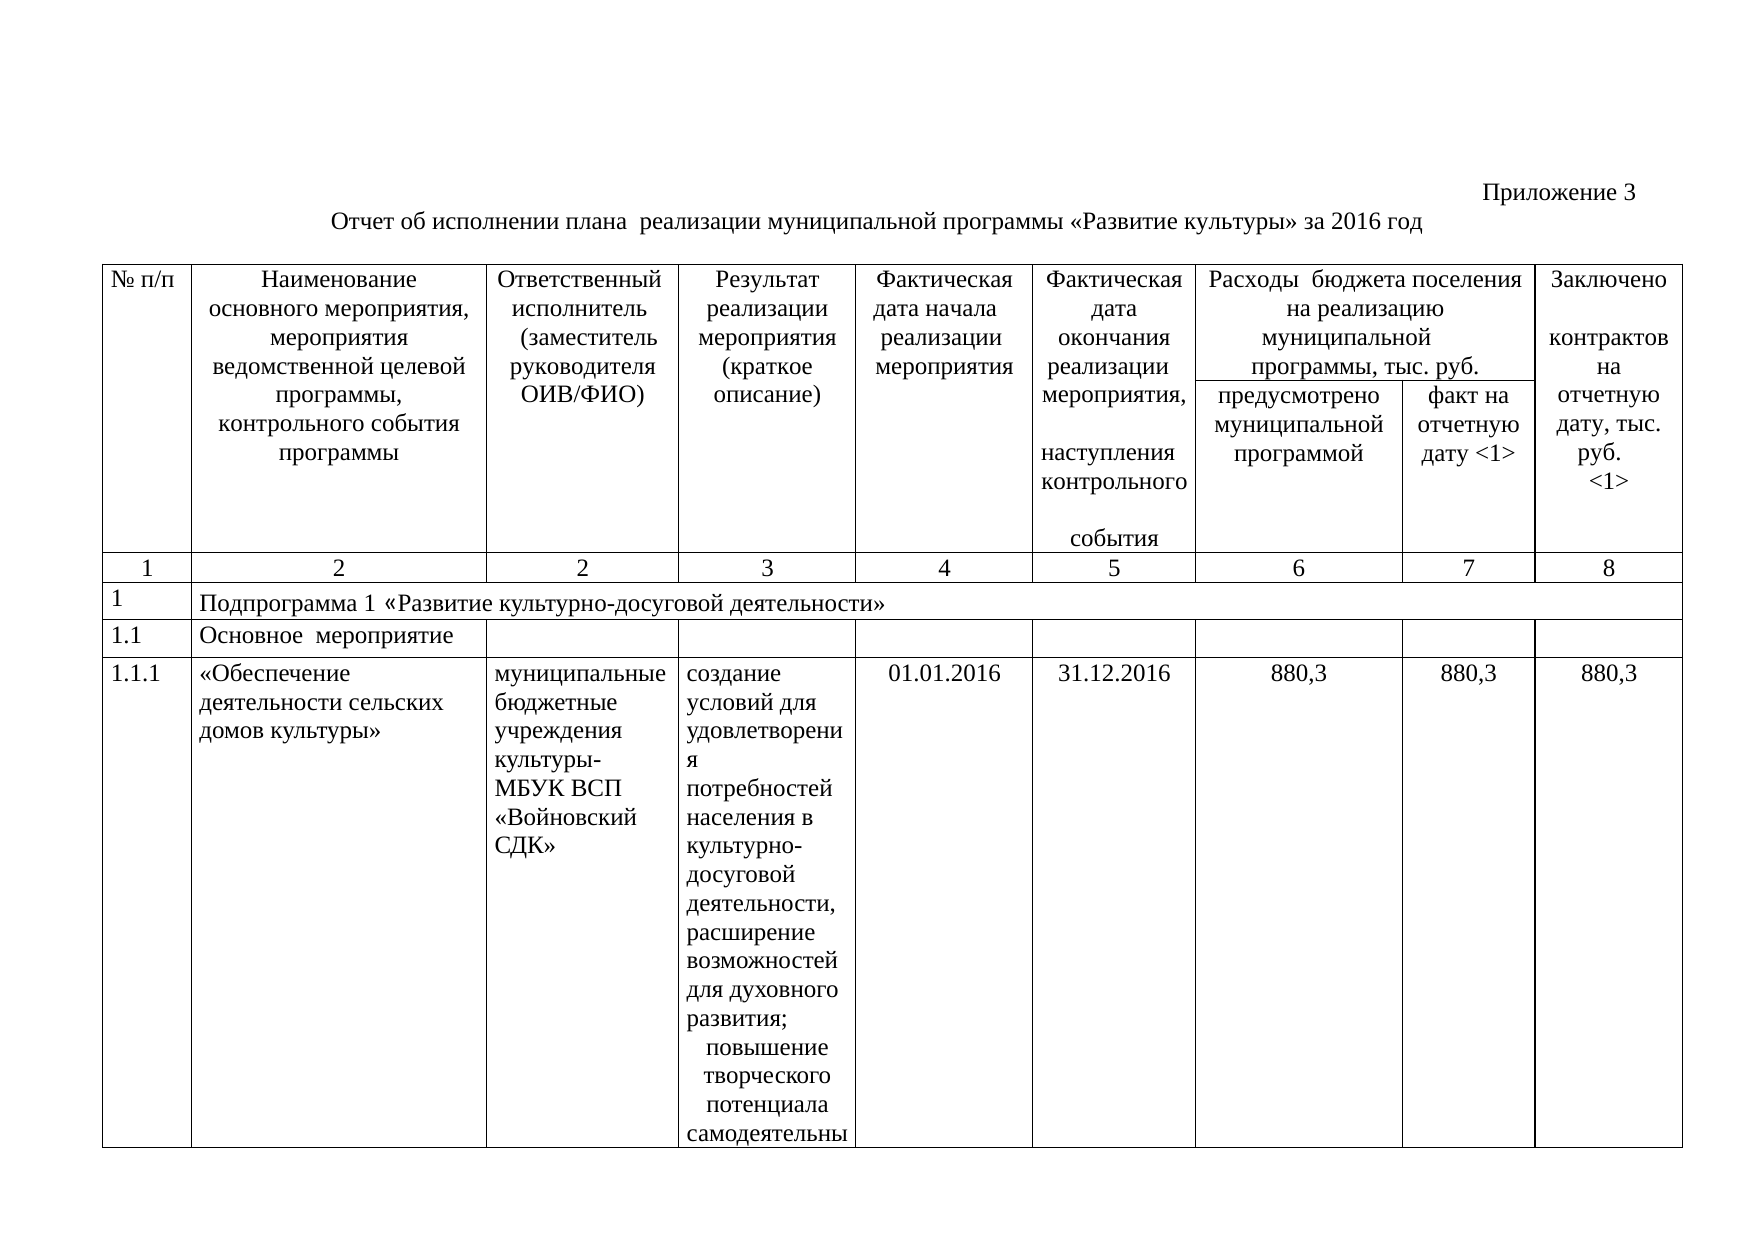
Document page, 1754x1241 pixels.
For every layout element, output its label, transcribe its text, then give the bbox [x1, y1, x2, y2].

table_cell 2 [192, 553, 486, 582]
table_cell 31.12.2016 [1033, 658, 1195, 1147]
table_cell 8 [1536, 553, 1682, 582]
table_header Результат реализации мероприятия (краткое описание) [679, 265, 855, 552]
table_cell факт на отчетную дату <1> [1403, 381, 1534, 552]
table_cell Основное мероприятие [192, 620, 486, 657]
table_header Заключено контрактов на отчетную дату, тыс. руб. <1> [1536, 265, 1682, 552]
table_header Наименование основного мероприятия, мероприятия ведомственной целевой программы, контрольного события программы [192, 265, 486, 552]
table_cell 7 [1403, 553, 1534, 582]
table_cell 6 [1196, 553, 1402, 582]
table_cell 1.1.1 [103, 658, 191, 1147]
table_cell [856, 620, 1032, 657]
table_cell Подпрограмма 1 «Развитие культурно-досуговой деятельности» [192, 583, 1682, 619]
table_cell 01.01.2016 [856, 658, 1032, 1147]
table_cell 1.1 [103, 620, 191, 657]
table_header № п/п [103, 265, 191, 552]
table_cell 4 [856, 553, 1032, 582]
table_cell предусмотрено муниципальной программой [1196, 381, 1402, 552]
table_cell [487, 658, 678, 1147]
text Отчет об исполнении плана реализации муниципальной программы «Развитие культуры» за 2016 год [118, 206, 1636, 235]
table_cell 880,3 [1196, 658, 1402, 1147]
table_header Расходы бюджета поселения на реализацию муниципальной программы, тыс. руб. [1196, 265, 1534, 379]
table_cell 5 [1033, 553, 1195, 582]
text Приложение 3 [118, 177, 1636, 206]
table_cell 2 [487, 553, 678, 582]
table_cell [1536, 620, 1682, 657]
table_cell 1 [103, 553, 191, 582]
table_cell 880,3 [1403, 658, 1534, 1147]
table_cell 1 [103, 583, 191, 619]
table_cell [679, 620, 855, 657]
table_header Фактическая дата окончания реализации мероприятия, наступления контрольного события [1033, 265, 1195, 552]
table_cell [1196, 620, 1402, 657]
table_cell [192, 658, 486, 1147]
table_cell [1403, 620, 1534, 657]
table_cell 880,3 [1536, 658, 1682, 1147]
table_header Ответственный исполнитель (заместитель руководителя ОИВ/ФИО) [487, 265, 678, 552]
table_cell 3 [679, 553, 855, 582]
table_cell [1033, 620, 1195, 657]
table_header Фактическая дата начала реализации мероприятия [856, 265, 1032, 552]
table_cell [679, 658, 855, 1147]
table_cell [487, 620, 678, 657]
